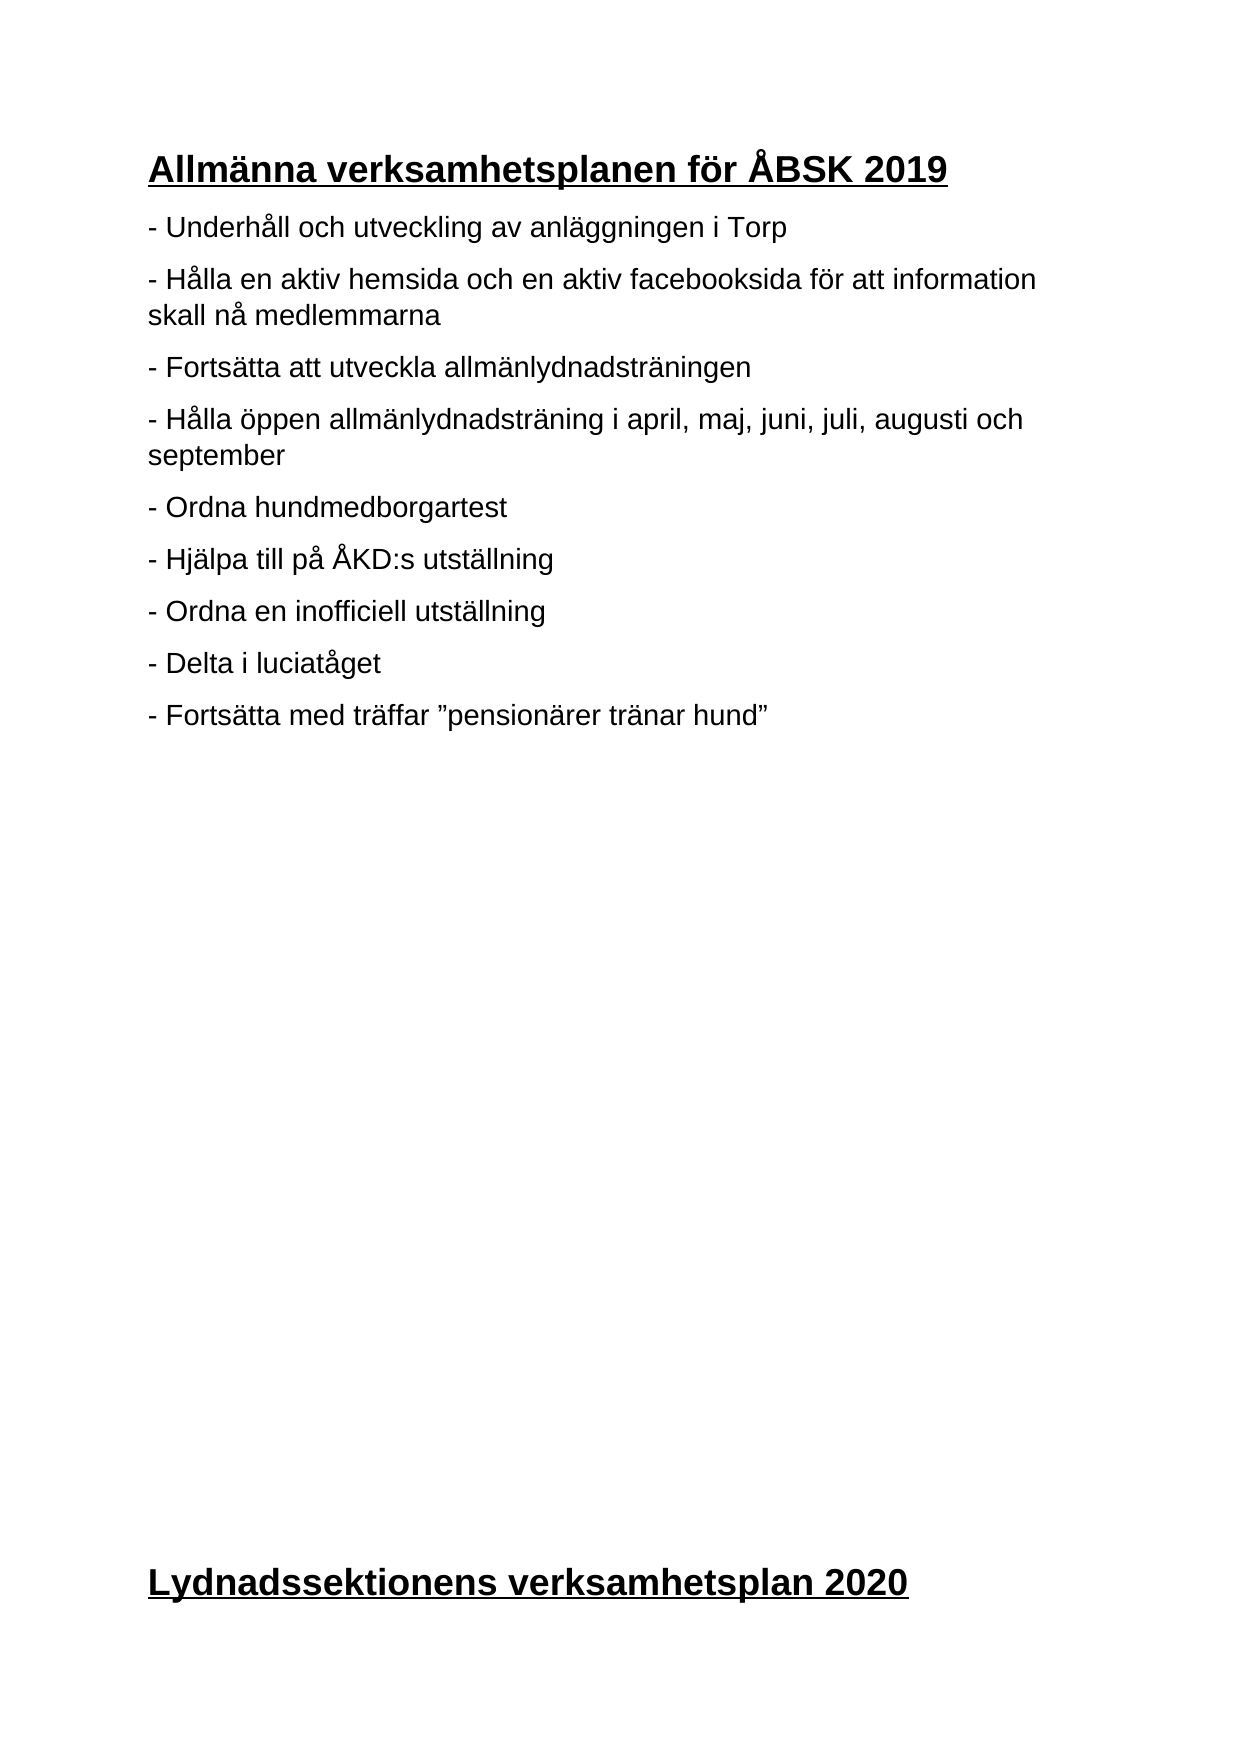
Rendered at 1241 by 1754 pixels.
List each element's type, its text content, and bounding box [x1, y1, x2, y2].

text - Hjälpa till på ÅKD:s utställning [148, 542, 1093, 575]
text - Hålla en aktiv hemsida och en aktiv facebooksida för att information skall nå medlemmarna [148, 262, 1093, 331]
text Lydnadssektionens verksamhetsplan 2020 [148, 1560, 1093, 1603]
text - Delta i luciatåget [148, 646, 1093, 680]
text - Underhåll och utveckling av anläggningen i Torp [148, 210, 1093, 243]
text - Hålla öppen allmänlydnadsträning i april, maj, juni, juli, augusti och september [148, 402, 1093, 471]
text - Ordna en inofficiell utställning [148, 594, 1093, 628]
text - Ordna hundmedborgartest [148, 490, 1093, 523]
text - Fortsätta att utveckla allmänlydnadsträningen [148, 350, 1093, 383]
text Allmänna verksamhetsplanen för ÅBSK 2019 [148, 148, 1093, 191]
text - Fortsätta med träffar ”pensionärer tränar hund” [148, 698, 1093, 732]
